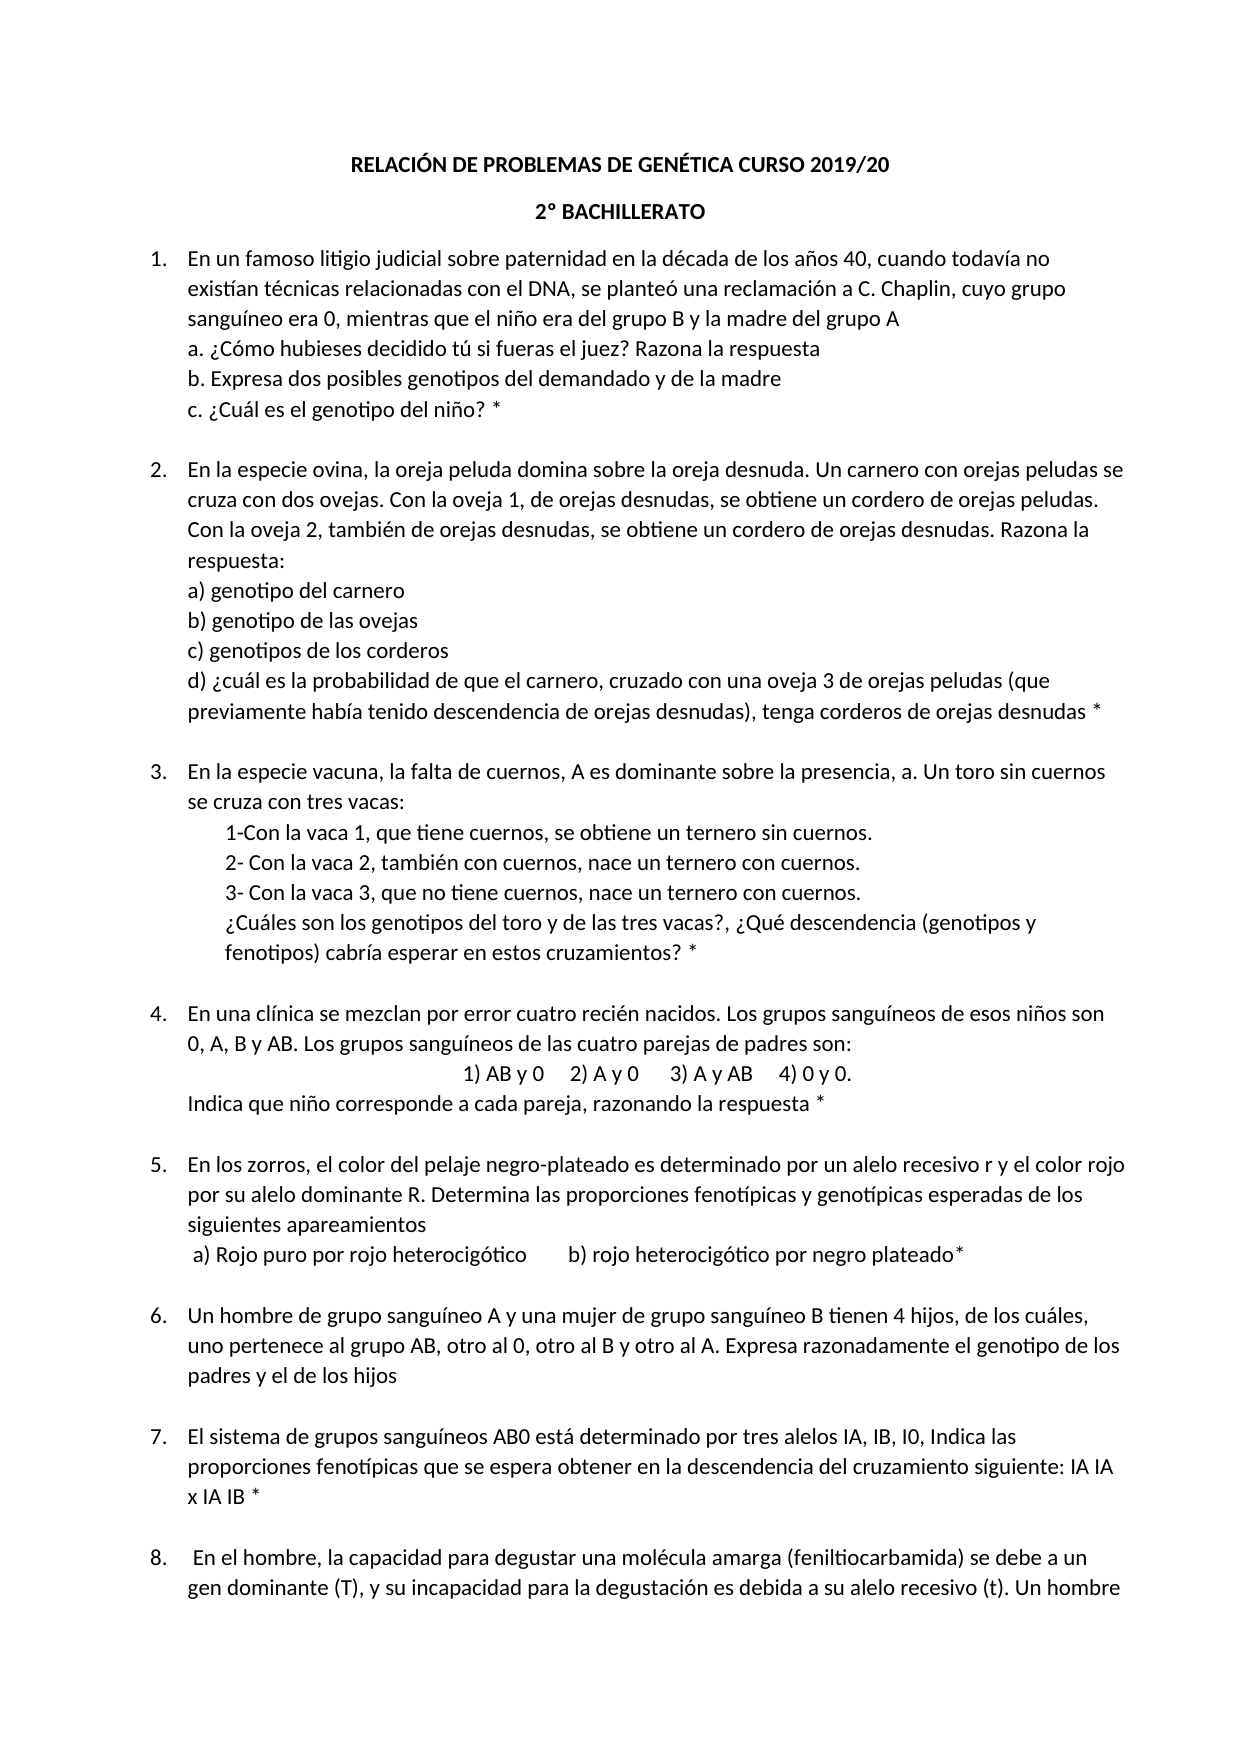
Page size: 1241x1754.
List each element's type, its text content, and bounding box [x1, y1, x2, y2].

list ¿Cuáles son los genotipos del toro y de las tres vacas?, ¿Qué descendencia (genotipos y fenotipos) cabría esperar en estos cruzamientos? * [225, 908, 1128, 967]
text RELACIÓN DE PROBLEMAS DE GENÉTICA CURSO 2019/20 [112, 150, 1128, 178]
list En la especie vacuna, la falta de cuernos, A es dominante sobre la presencia, a. Un toro sin cuernos se cruza con tres vacas: [150, 757, 1128, 816]
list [150, 1543, 1128, 1601]
list Un hombre de grupo sanguíneo A y una mujer de grupo sanguíneo B tienen 4 hijos, de los cuáles, uno pertenece al grupo AB, otro al 0, otro al B y otro al A. Expresa razonadamente el genotipo de los padres y el de los hijos [150, 1301, 1128, 1389]
list 3- Con la vaca 3, que no tiene cuernos, nace un ternero con cuernos. [225, 878, 1128, 906]
list En los zorros, el color del pelaje negro-plateado es determinado por un alelo recesivo r y el color rojo por su alelo dominante R. Determina las proporciones fenotípicas y genotípicas esperadas de los siguientes apareamientos [150, 1150, 1128, 1238]
text 2º BACHILLERATO [112, 197, 1128, 225]
list b) genotipo de las ovejas [187, 606, 1128, 634]
list 2- Con la vaca 2, también con cuernos, nace un ternero con cuernos. [225, 848, 1128, 876]
list En la especie ovina, la oreja peluda domina sobre la oreja desnuda. Un carnero con orejas peludas se cruza con dos ovejas. Con la oveja 1, de orejas desnudas, se obtiene un cordero de orejas peludas. Con la oveja 2, también de orejas desnudas, se obtiene un cordero de orejas desnudas. Razona la respuesta: [150, 455, 1128, 574]
list a) Rojo puro por rojo heterocigótico b) rojo heterocigótico por negro plateado* [187, 1241, 1128, 1269]
list b. Expresa dos posibles genotipos del demandado y de la madre [187, 364, 1128, 393]
list a) genotipo del carnero [187, 576, 1128, 604]
list Indica que niño corresponde a cada pareja, razonando la respuesta * [187, 1089, 1128, 1118]
list c. ¿Cuál es el genotipo del niño? * [187, 395, 1128, 423]
list El sistema de grupos sanguíneos AB0 está determinado por tres alelos IA, IB, I0, Indica las proporciones fenotípicas que se espera obtener en la descendencia del cruzamiento siguiente: IA IA x IA IB * [150, 1422, 1128, 1510]
list a. ¿Cómo hubieses decidido tú si fueras el juez? Razona la respuesta [187, 334, 1128, 362]
list c) genotipos de los corderos [187, 636, 1128, 664]
list 1) AB y 0 2) A y 0 3) A y AB 4) 0 y 0. [187, 1059, 1128, 1087]
list d) ¿cuál es la probabilidad de que el carnero, cruzado con una oveja 3 de orejas peludas (que previamente había tenido descendencia de orejas desnudas), tenga corderos de orejas desnudas * [187, 667, 1128, 725]
list En un famoso litigio judicial sobre paternidad en la década de los años 40, cuando todavía no existían técnicas relacionadas con el DNA, se planteó una reclamación a C. Chaplin, cuyo grupo sanguíneo era 0, mientras que el niño era del grupo B y la madre del grupo A [150, 244, 1128, 332]
list En una clínica se mezclan por error cuatro recién nacidos. Los grupos sanguíneos de esos niños son 0, A, B y AB. Los grupos sanguíneos de las cuatro parejas de padres son: [150, 999, 1128, 1057]
list 1-Con la vaca 1, que tiene cuernos, se obtiene un ternero sin cuernos. [225, 818, 1128, 846]
